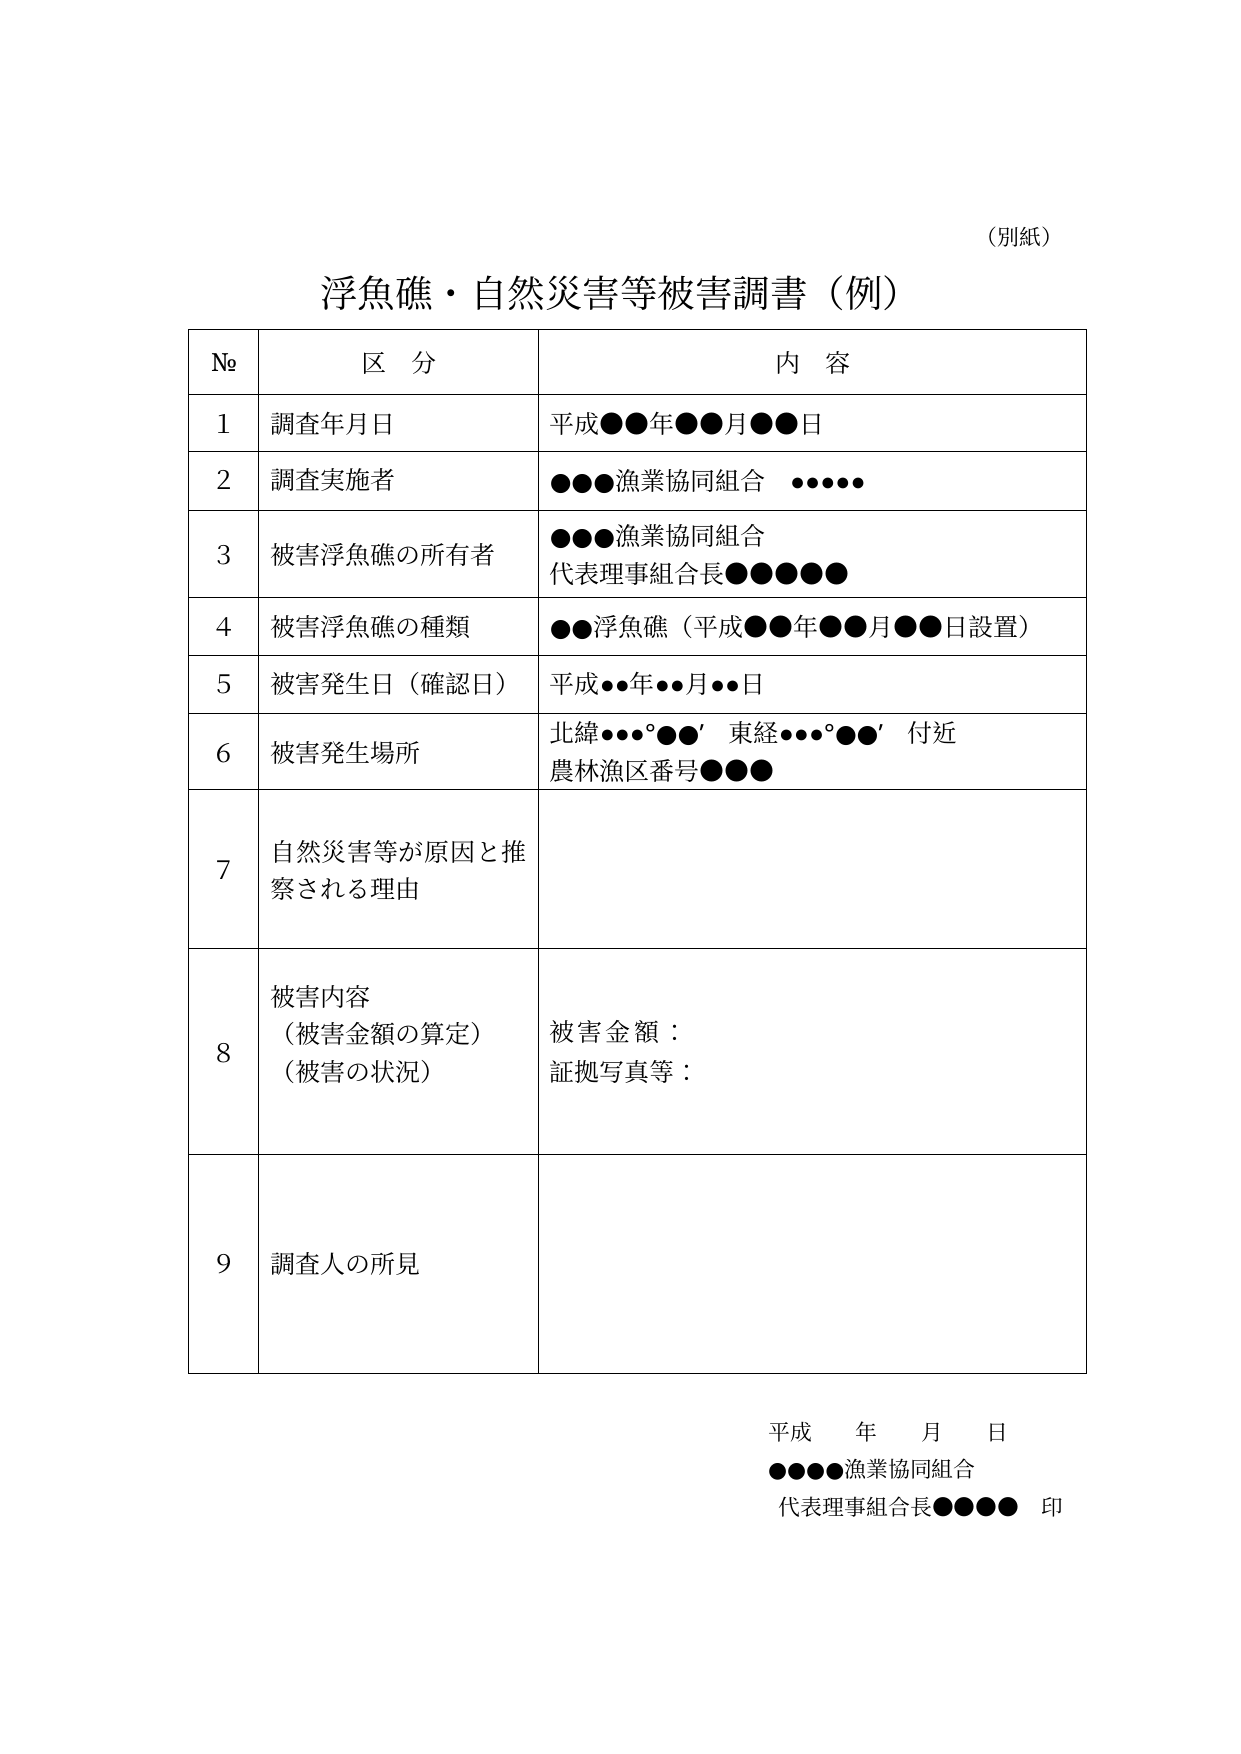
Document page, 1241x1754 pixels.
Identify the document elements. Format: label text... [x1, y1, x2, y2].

table_cell 北緯●●●°●●’ 東経●●●°●●’ 付近 農林漁区番号●●● [539, 714, 1086, 789]
table_cell ７ [189, 790, 258, 948]
text 浮魚礁・自然災害等被害調書（例） [177, 254, 1063, 329]
table_cell 被害内容 （被害金額の算定） （被害の状況） [259, 949, 538, 1154]
table_cell [539, 1155, 1086, 1373]
table_cell 被害金額： 証拠写真等： [539, 949, 1086, 1154]
table_cell ●●浮魚礁（平成●●年●●月●●日設置） [539, 598, 1086, 654]
table_cell 平成●●年●●月●●日 [539, 395, 1086, 451]
table_cell 被害浮魚礁の種類 [259, 598, 538, 654]
table_header 内 容 [539, 330, 1086, 393]
table_cell １ [189, 395, 258, 451]
table_cell ５ [189, 656, 258, 713]
table_cell ９ [189, 1155, 258, 1373]
table_cell [539, 790, 1086, 948]
table_cell 被害発生場所 [259, 714, 538, 789]
table_cell ●●●漁業協同組合 ●●●●● [539, 452, 1086, 509]
table_cell 被害浮魚礁の所有者 [259, 511, 538, 597]
table_cell ●●●漁業協同組合 代表理事組合長●●●●● [539, 511, 1086, 597]
text ●●●●漁業協同組合 [177, 1449, 1063, 1487]
table_cell 平成●●年●●月●●日 [539, 656, 1086, 713]
table_cell ６ [189, 714, 258, 789]
table_cell 調査年月日 [259, 395, 538, 451]
table_cell 調査実施者 [259, 452, 538, 509]
table_cell 調査人の所見 [259, 1155, 538, 1373]
table_cell ２ [189, 452, 258, 509]
table_cell 被害発生日（確認日） [259, 656, 538, 713]
text 代表理事組合長●●●● 印 [177, 1487, 1063, 1524]
table_header № [189, 330, 258, 393]
table_cell ４ [189, 598, 258, 654]
table_cell 自然災害等が原因と推察される理由 [259, 790, 538, 948]
text （別紙） [177, 217, 1063, 254]
table_header 区 分 [259, 330, 538, 393]
table_cell ３ [189, 511, 258, 597]
text 平成 年 月 日 [177, 1412, 1063, 1449]
table_cell ８ [189, 949, 258, 1154]
